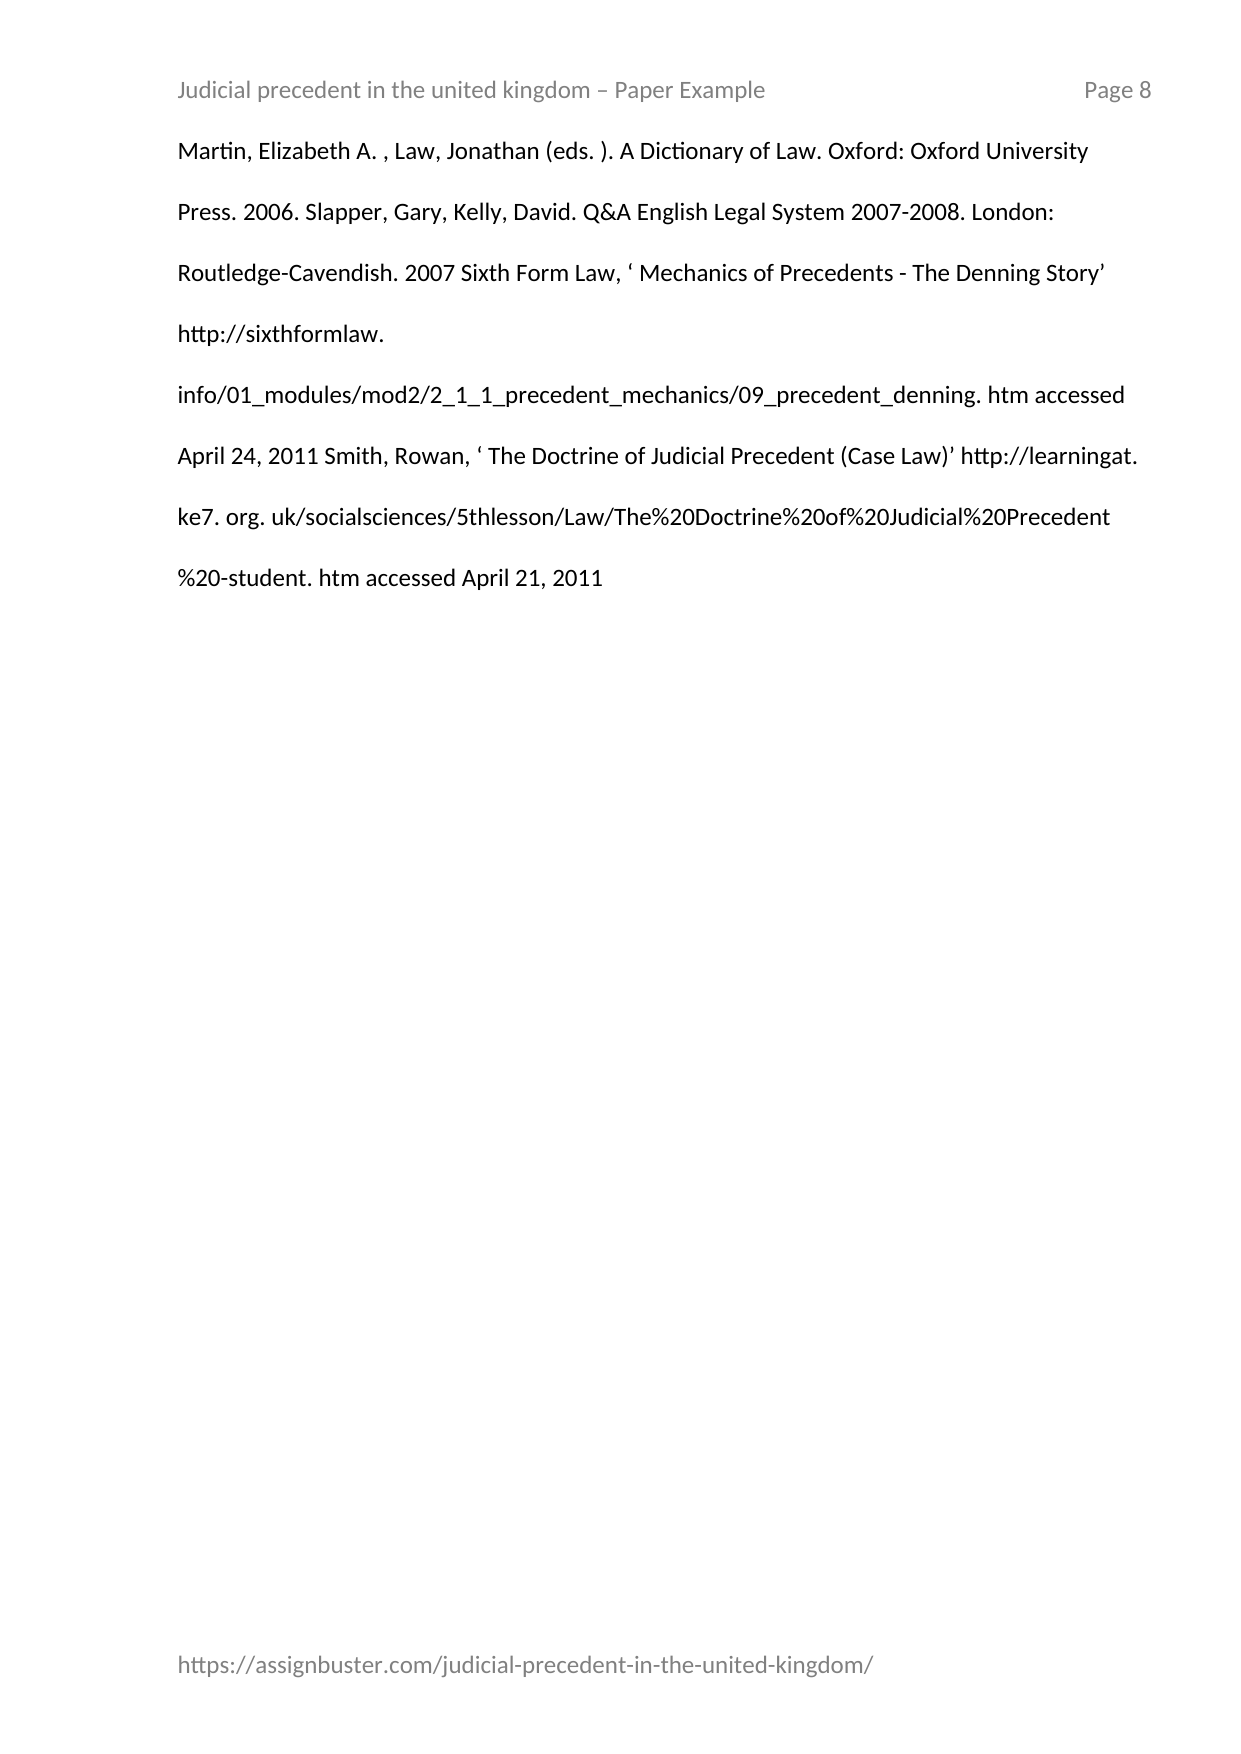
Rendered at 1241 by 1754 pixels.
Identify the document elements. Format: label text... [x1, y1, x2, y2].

text Martin, Elizabeth A. , Law, Jonathan (eds. ). A Dictionary of Law. Oxford: Oxford University Press. 2006. Slapper, Gary, Kelly, David. Q&A English Legal System 2007-2008. London: Routledge-Cavendish. 2007 Sixth Form Law, ‘ Mechanics of Precedents - The Denning Story’ http://sixthformlaw. info/01_modules/mod2/2_1_1_precedent_mechanics/09_precedent_denning. htm accessed April 24, 2011 Smith, Rowan, ‘ The Doctrine of Judicial Precedent (Case Law)’ http://learningat. ke7. org. uk/socialsciences/5thlesson/Law/The%20Doctrine%20of%20Judicial%20Precedent%20-student. htm accessed April 21, 2011 [177, 135, 1152, 593]
